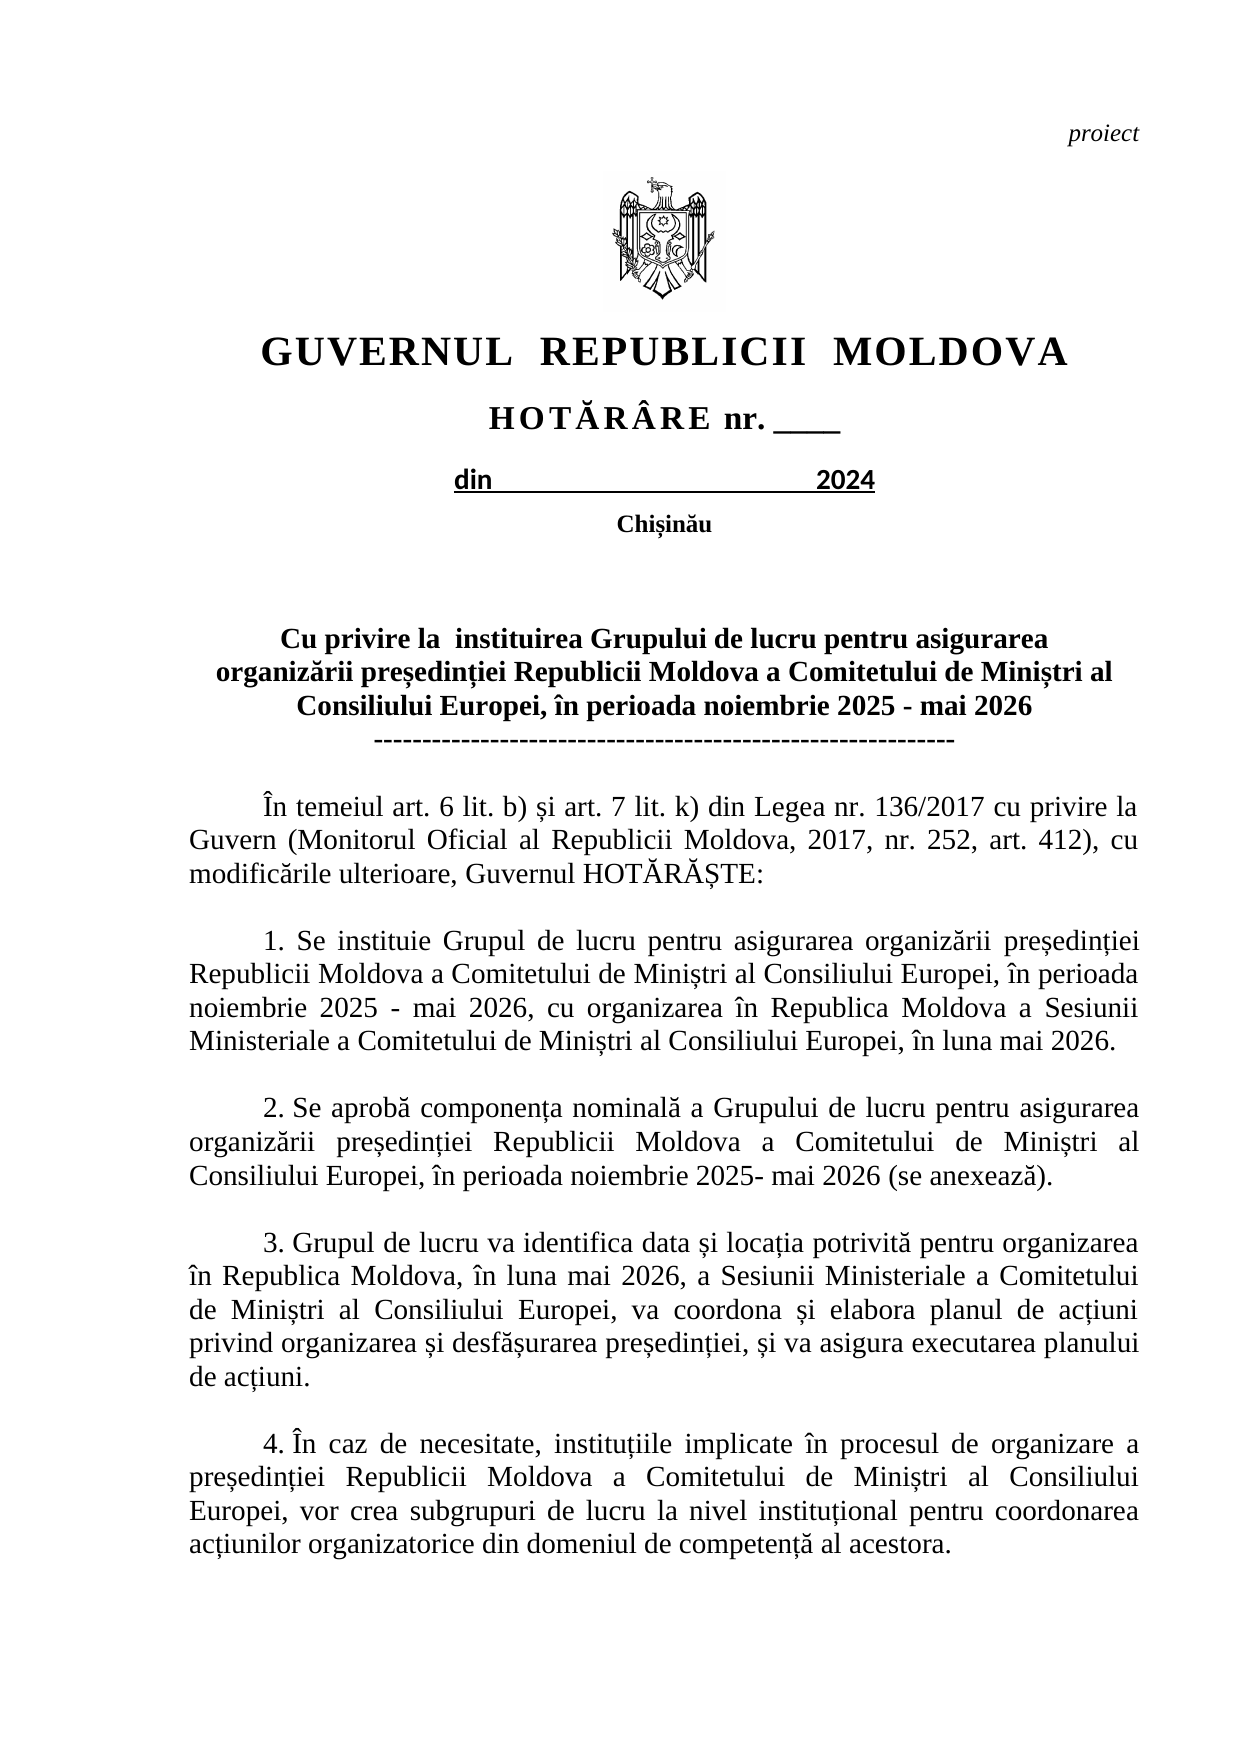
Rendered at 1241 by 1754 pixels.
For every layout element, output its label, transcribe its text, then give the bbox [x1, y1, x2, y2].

text 1. Se instituie Grupul de lucru pentru asigurarea organizării președinției Republicii Moldova a Comitetului de Miniștri al Consiliului Europei, în perioada noiembrie 2025 - mai 2026, cu organizarea în Republica Moldova a Sesiunii Ministeriale a Comitetului de Miniștri al Consiliului Europei, în luna mai 2026. [189, 923, 1140, 1057]
text În temeiul art. 6 lit. b) și art. 7 lit. k) din Legea nr. 136/2017 cu privire la Guvern (Monitorul Oficial al Republicii Moldova, 2017, nr. 252, art. 412), cu modificările ulterioare, Guvernul HOTĂRĂȘTE: [189, 789, 1140, 889]
text 4. În caz de necesitate, instituțiile implicate în procesul de organizare a președinției Republicii Moldova a Comitetului de Miniștri al Consiliului Europei, vor crea subgrupuri de lucru la nivel instituțional pentru coordonarea acțiunilor organizatorice din domeniul de competență al acestora. [189, 1426, 1140, 1560]
text organizării președinției Republicii Moldova a Comitetului de Miniștri al Consiliului Europei, în perioada noiembrie 2025 - mai 2026 [189, 654, 1140, 722]
text Cu privire la instituirea Grupului de lucru pentru asigurarea [189, 621, 1140, 654]
text 2. Se aprobă componența nominală a Grupului de lucru pentru asigurarea organizării președinției Republicii Moldova a Comitetului de Miniștri al Consiliului Europei, în perioada noiembrie 2025- mai 2026 (se anexează). [189, 1091, 1140, 1191]
picture [602, 171, 727, 312]
text ------------------------------------------------------------ [189, 722, 1140, 755]
text 3. Grupul de lucru va identifica data și locația potrivită pentru organizarea în Republica Moldova, în luna mai 2026, a Sesiunii Ministeriale a Comitetului de Miniștri al Consiliului Europei, va coordona și elabora planul de acțiuni privind organizarea și desfășurarea președinției, și va asigura executarea planului de acțiuni. [189, 1225, 1140, 1392]
